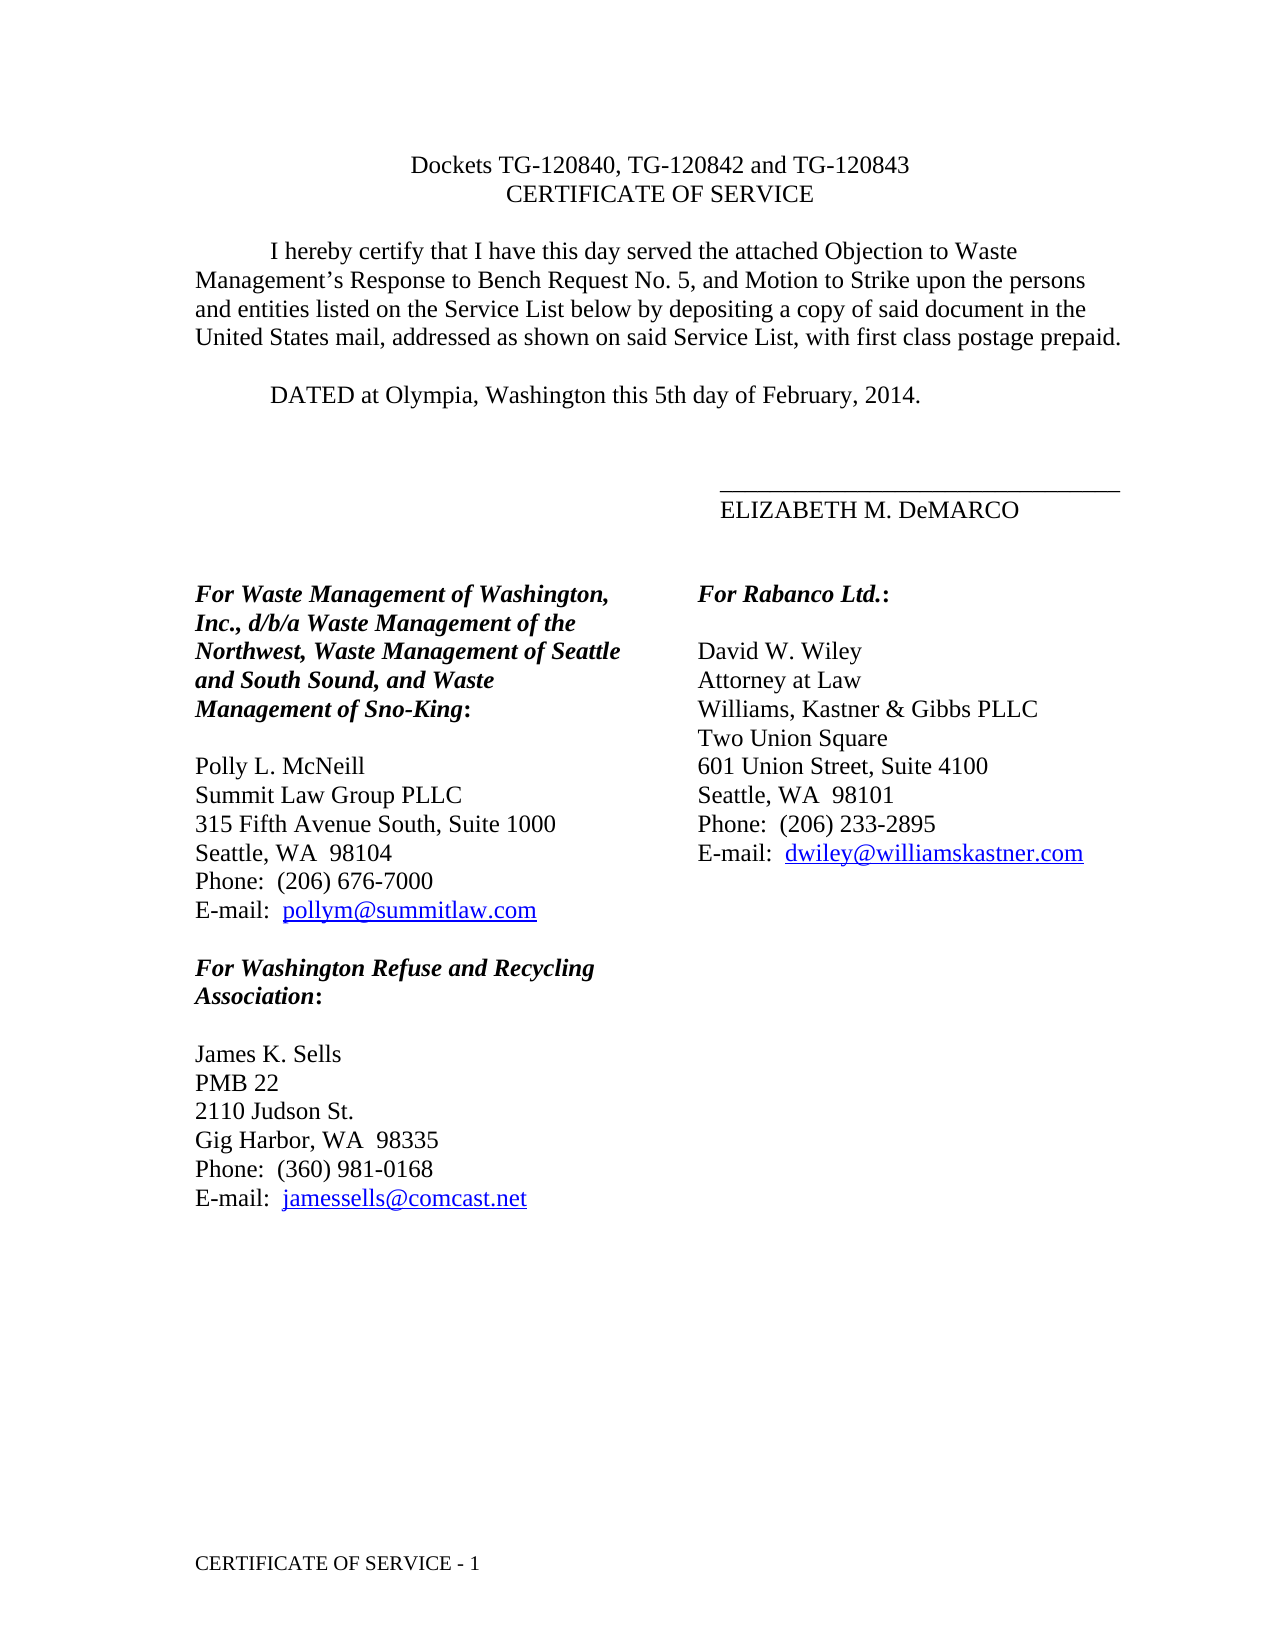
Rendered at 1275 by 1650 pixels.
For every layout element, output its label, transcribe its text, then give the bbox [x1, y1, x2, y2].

text For Washington Refuse and Recycling [195, 953, 622, 981]
text Phone: (206) 676-7000 [195, 866, 622, 895]
text 2110 Judson St. [195, 1096, 622, 1125]
text ELIZABETH M. DeMARCO [645, 495, 1125, 524]
text E-mail: jamessells@comcast.net [195, 1183, 622, 1211]
text Phone: (206) 233-2895 [697, 809, 1125, 838]
text ________________________________ [645, 466, 1125, 495]
text I hereby certify that I have this day served the attached Objection to Waste Management’s Response to Bench Request No. 5, and Motion to Strike upon the persons and entities listed on the Service List below by depositing a copy of said document in the United States mail, addressed as shown on said Service List, with first class postage prepaid. [195, 236, 1125, 351]
subtitle Dockets TG-120840, TG-120842 and TG-120843 [195, 150, 1125, 179]
text DATED at Olympia, Washington this 5th day of February, 2014. [195, 380, 1125, 409]
text James K. Sells [195, 1039, 622, 1068]
text For Waste Management of Washington, Inc., d/b/a Waste Management of the Northwest, Waste Management of Seattle and South Sound, and Waste Management of Sno-King: [195, 579, 622, 723]
text Attorney at Law [697, 665, 1125, 694]
text Gig Harbor, WA 98335 [195, 1125, 622, 1154]
text Seattle, WA 98101 [697, 780, 1125, 809]
text Association: [195, 981, 622, 1010]
text Williams, Kastner & Gibbs PLLC [697, 694, 1125, 723]
text CERTIFICATE OF SERVICE [195, 179, 1125, 207]
text Polly L. McNeill [195, 751, 622, 780]
text Seattle, WA 98104 [195, 838, 622, 866]
text Two Union Square [697, 723, 1125, 751]
text 315 Fifth Avenue South, Suite 1000 [195, 809, 622, 838]
text 601 Union Street, Suite 4100 [697, 751, 1125, 780]
text For Rabanco Ltd.: [697, 579, 1125, 608]
text Summit Law Group PLLC [195, 780, 622, 809]
text E-mail: dwiley@williamskastner.com [697, 838, 1125, 866]
text David W. Wiley [697, 636, 1125, 665]
text Phone: (360) 981-0168 [195, 1154, 622, 1183]
text PMB 22 [195, 1068, 622, 1096]
text E-mail: pollym@summitlaw.com [195, 895, 622, 924]
